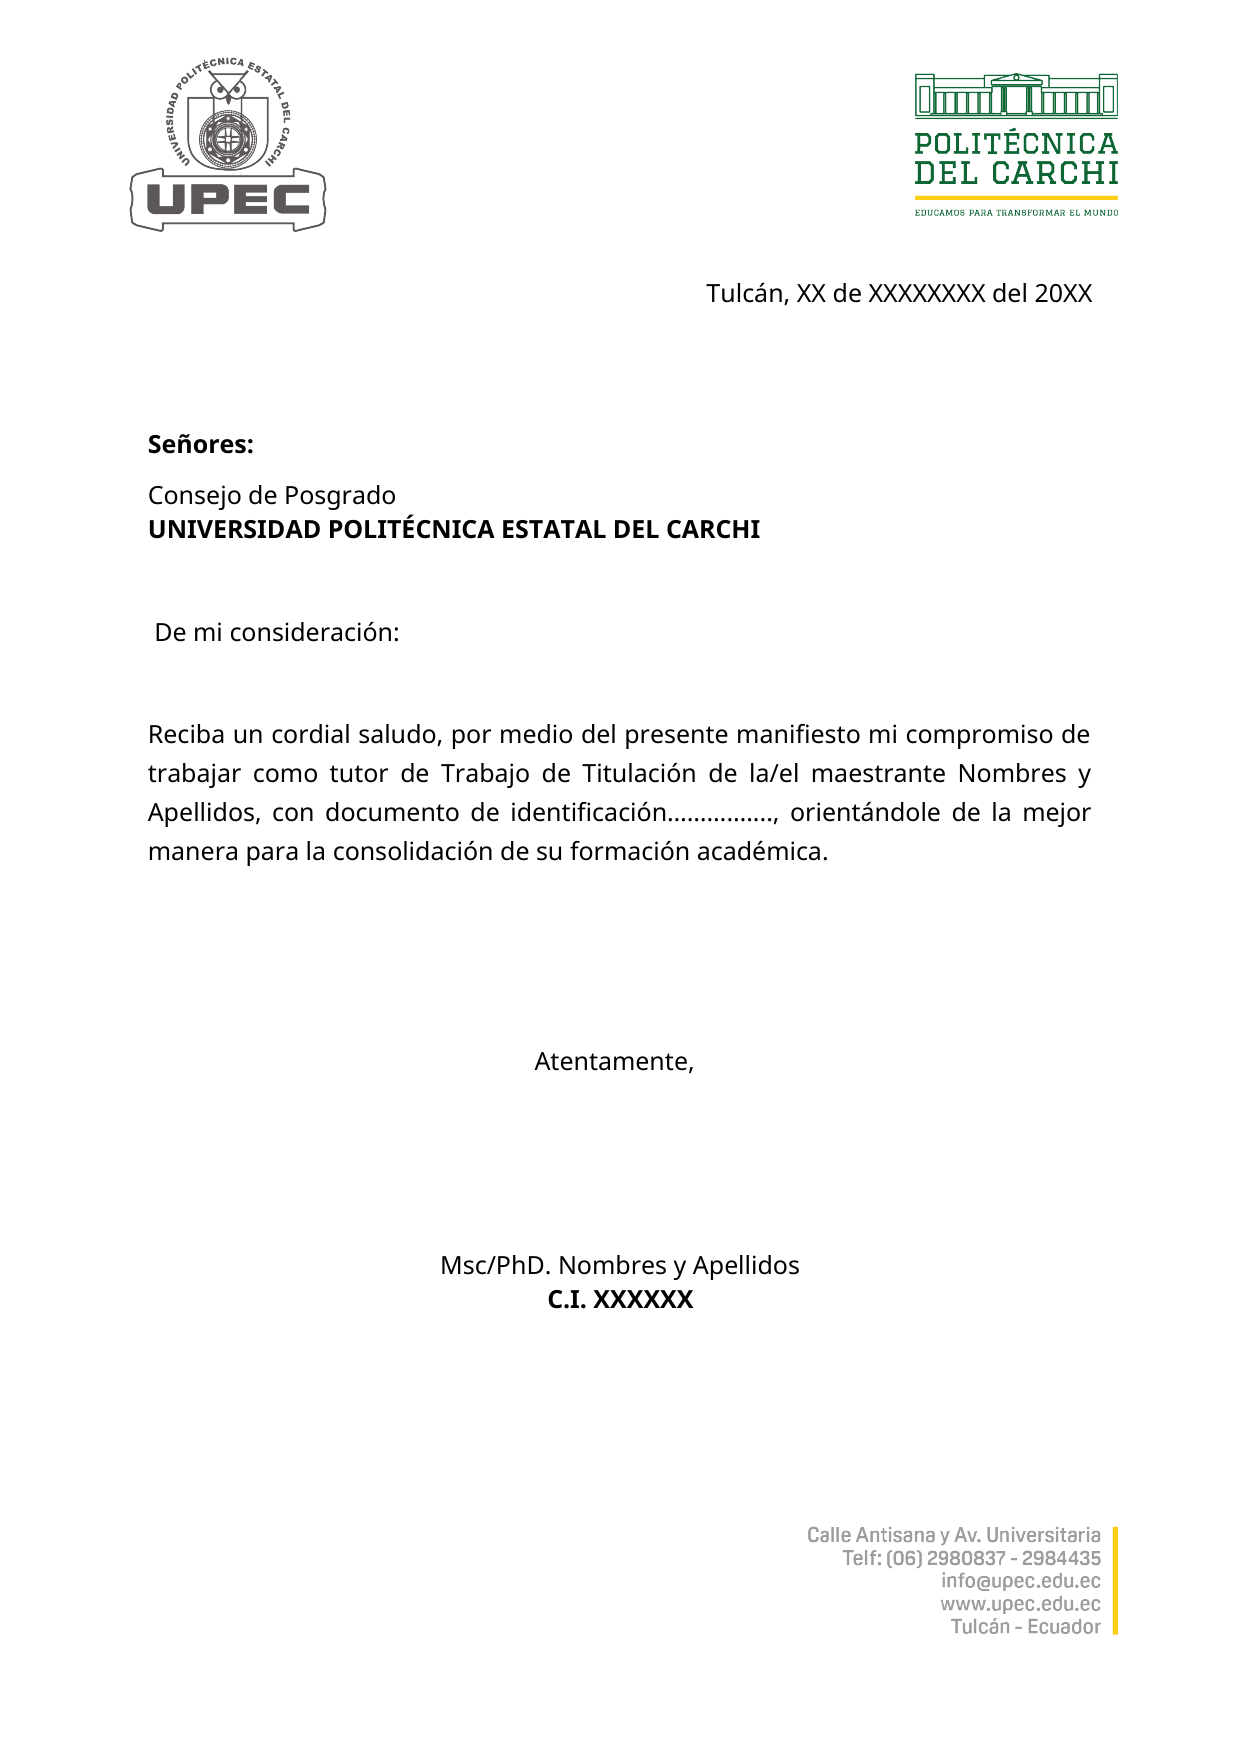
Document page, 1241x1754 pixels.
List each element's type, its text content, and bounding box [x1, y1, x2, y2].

text Atentamente, [148, 1043, 1092, 1077]
text Señores: [148, 427, 1092, 461]
picture [5, 0, 1235, 1753]
text Msc/PhD. Nombres y Apellidos [148, 1248, 1092, 1282]
text UNIVERSIDAD POLITÉCNICA ESTATAL DEL CARCHI [148, 512, 1092, 546]
text Tulcán, XX de XXXXXXXX del 20XX [148, 275, 1092, 309]
text C.I. XXXXXX [148, 1282, 1092, 1316]
text Consejo de Posgrado [148, 478, 1092, 512]
text De mi consideración: [148, 614, 1092, 648]
text Reciba un cordial saludo, por medio del presente manifiesto mi compromiso de trabajar como tutor de Trabajo de Titulación de la/el maestrante Nombres y Apellidos, con documento de identificación…………...., orientándole de la mejor manera para la consolidación de su formación académica. [148, 716, 1092, 868]
